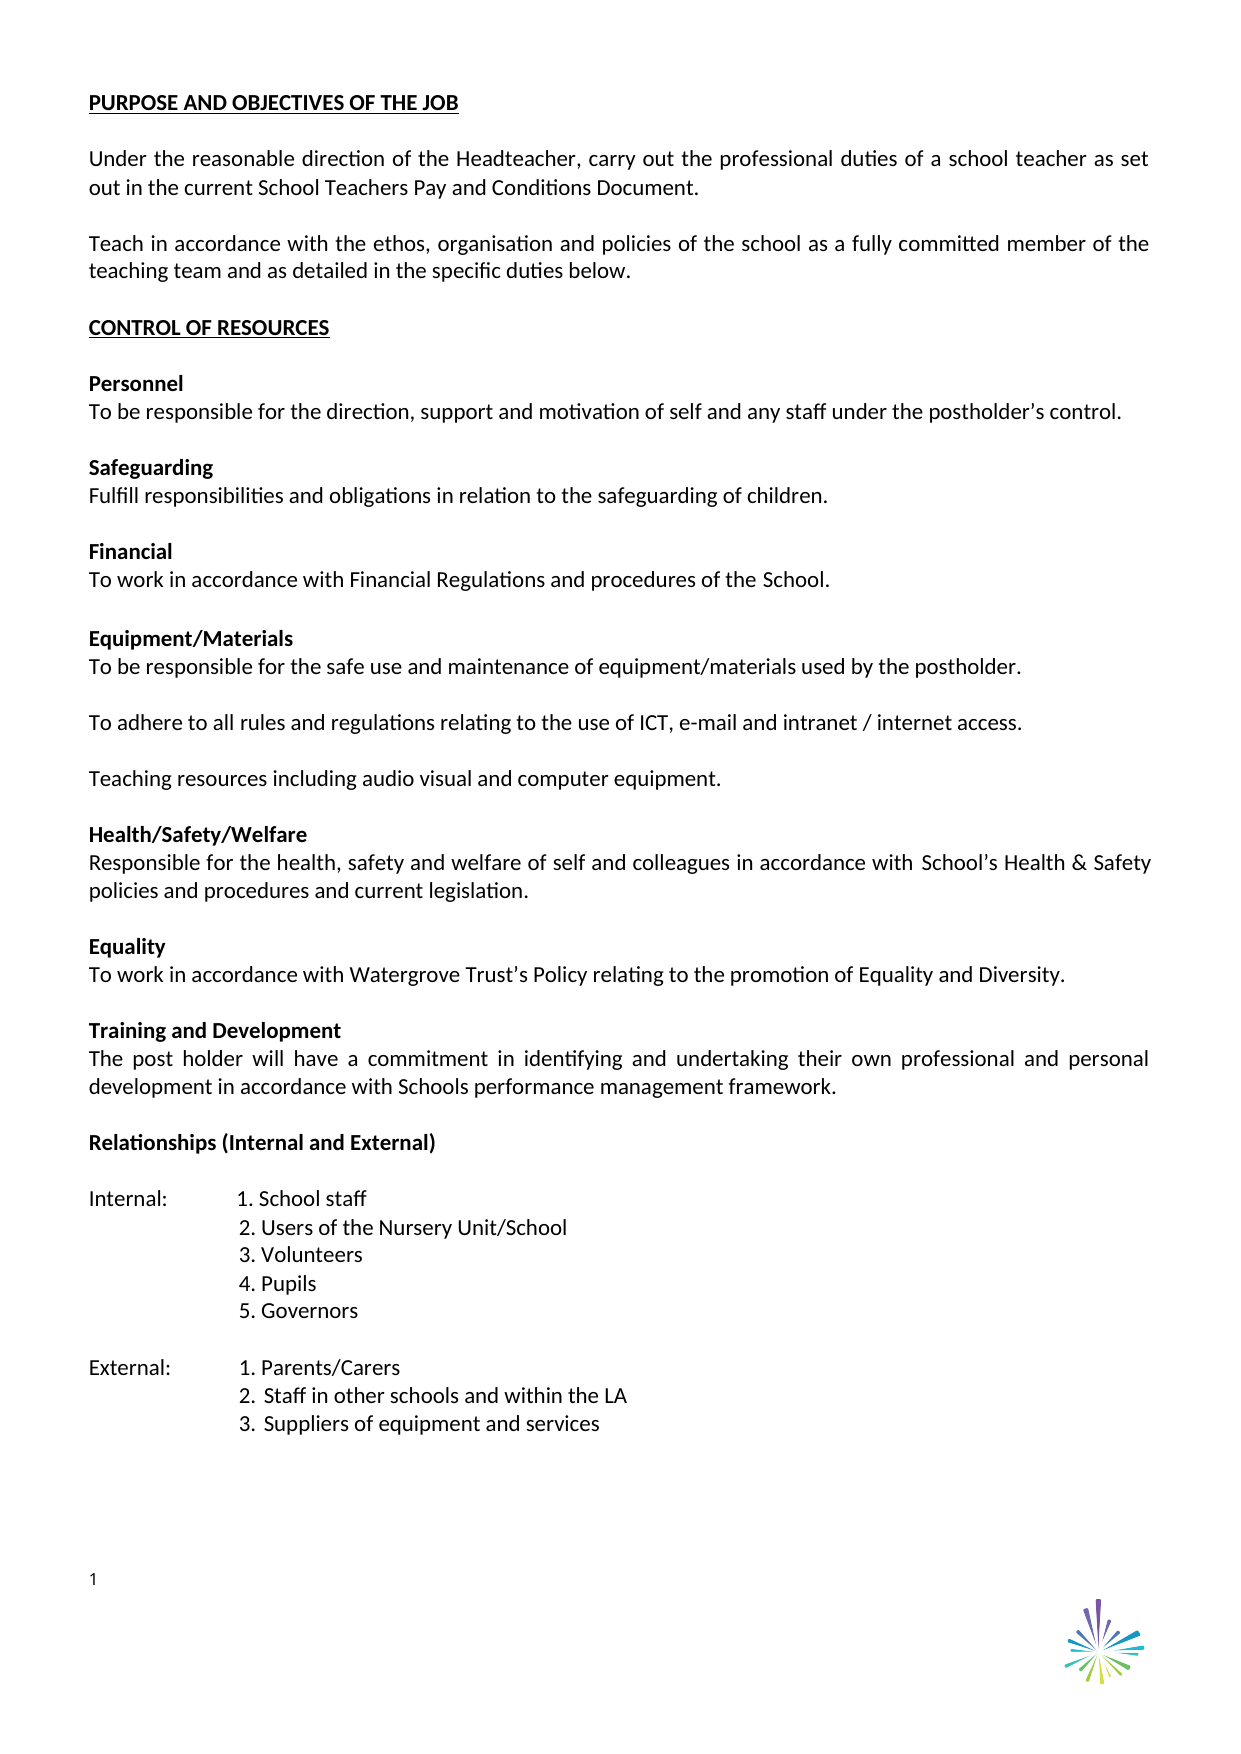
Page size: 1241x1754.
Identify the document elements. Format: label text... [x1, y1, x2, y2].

text To adhere to all rules and regulations relating to the use of ICT, e-mail and intranet / internet access. [88, 708, 1151, 736]
text Equality [88, 932, 1151, 960]
list Suppliers of equipment and services [238, 1409, 1152, 1437]
text 5. Governors [238, 1297, 1152, 1325]
text Under the reasonable direction of the Headteacher, carry out the professional duties of a school teacher as set out in the current School Teachers Pay and Conditions Document. [88, 144, 1151, 201]
text Teaching resources including audio visual and computer equipment. [88, 764, 1151, 792]
text Financial [88, 537, 1151, 565]
text Relationships (Internal and External) [88, 1128, 1152, 1157]
text Teach in accordance with the ethos, organisation and policies of the school as a fully committed member of the teaching team and as detailed in the specific duties below. [88, 229, 1151, 285]
list Staff in other schools and within the LA [238, 1381, 1152, 1409]
text 2. Users of the Nursery Unit/School [238, 1213, 1152, 1241]
text 4. Pupils [238, 1269, 1152, 1297]
text Fulfill responsibilities and obligations in relation to the safeguarding of children. [88, 481, 1151, 509]
text Personnel [88, 369, 1103, 397]
text CONTROL OF RESOURCES [88, 313, 1103, 341]
text Equipment/Materials [88, 624, 1151, 652]
text Internal: 1. School staff [88, 1184, 1152, 1213]
text To work in accordance with Financial Regulations and procedures of the School. [88, 565, 1151, 593]
text Training and Development [88, 1016, 1151, 1044]
text Health/Safety/Welfare [88, 820, 1151, 848]
text To be responsible for the safe use and maintenance of equipment/materials used by the postholder. [88, 652, 1151, 680]
text Responsible for the health, safety and welfare of self and colleagues in accordance with School’s Health & Safety policies and procedures and current legislation. [88, 848, 1151, 904]
text Safeguarding [88, 453, 1151, 481]
text To work in accordance with Watergrove Trust’s Policy relating to the promotion of Equality and Diversity. [88, 960, 1151, 988]
text External: 1. Parents/Carers [88, 1353, 1152, 1381]
text PURPOSE AND OBJECTIVES OF THE JOB [88, 88, 1152, 117]
text 3. Volunteers [238, 1241, 1152, 1269]
text To be responsible for the direction, support and motivation of self and any staff under the postholder’s control. [88, 397, 1151, 425]
picture [1057, 1591, 1152, 1692]
text The post holder will have a commitment in identifying and undertaking their own professional and personal development in accordance with Schools performance management framework. [88, 1044, 1151, 1101]
